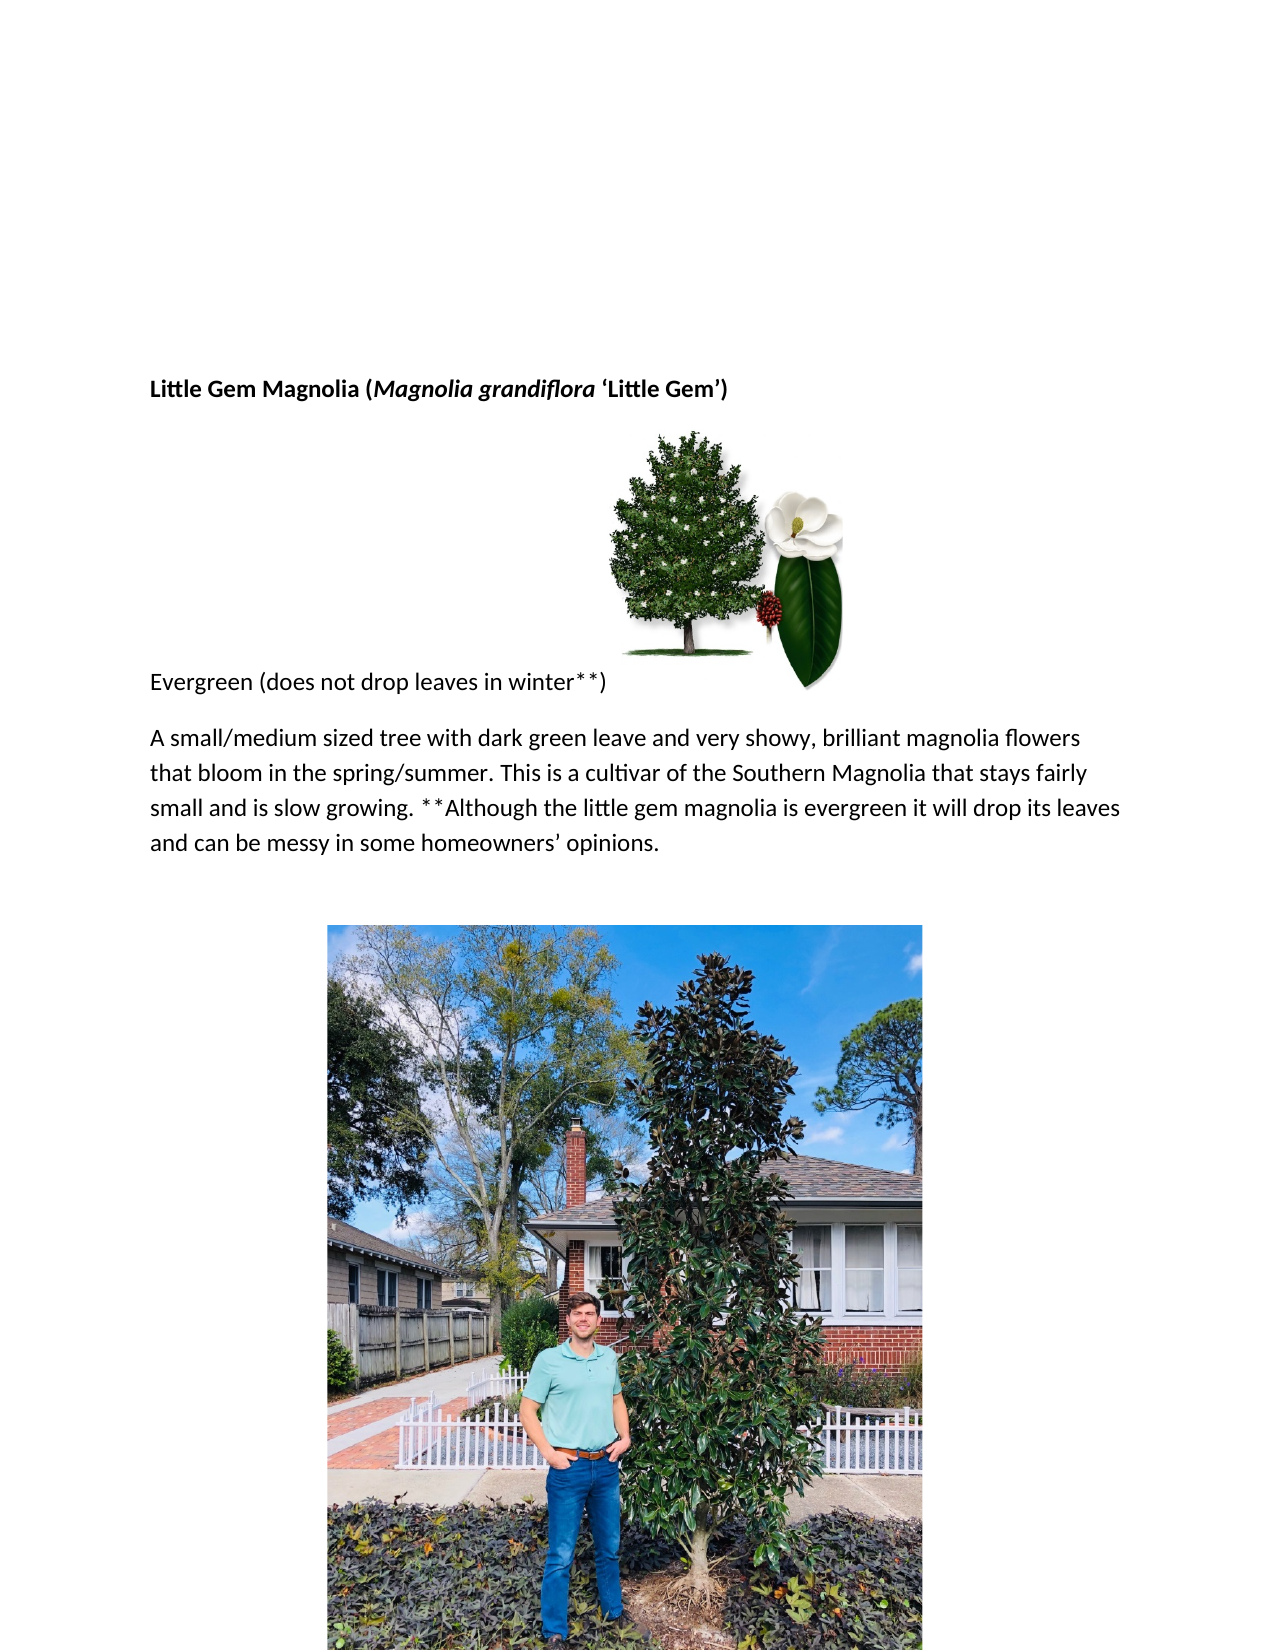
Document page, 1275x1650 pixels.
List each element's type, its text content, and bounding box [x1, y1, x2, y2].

picture [607, 429, 843, 691]
text Little Gem Magnolia (Magnolia grandiflora ‘Little Gem’) [150, 373, 1125, 404]
picture [327, 925, 923, 1650]
text A small/medium sized tree with dark green leave and very showy, brilliant magnolia flowers that bloom in the spring/summer. This is a cultivar of the Southern Magnolia that stays fairly small and is slow growing. **Although the little gem magnolia is evergreen it will drop its leaves and can be messy in some homeowners’ opinions. [150, 722, 1125, 858]
text Evergreen (does not drop leaves in winter**) [150, 429, 1125, 697]
